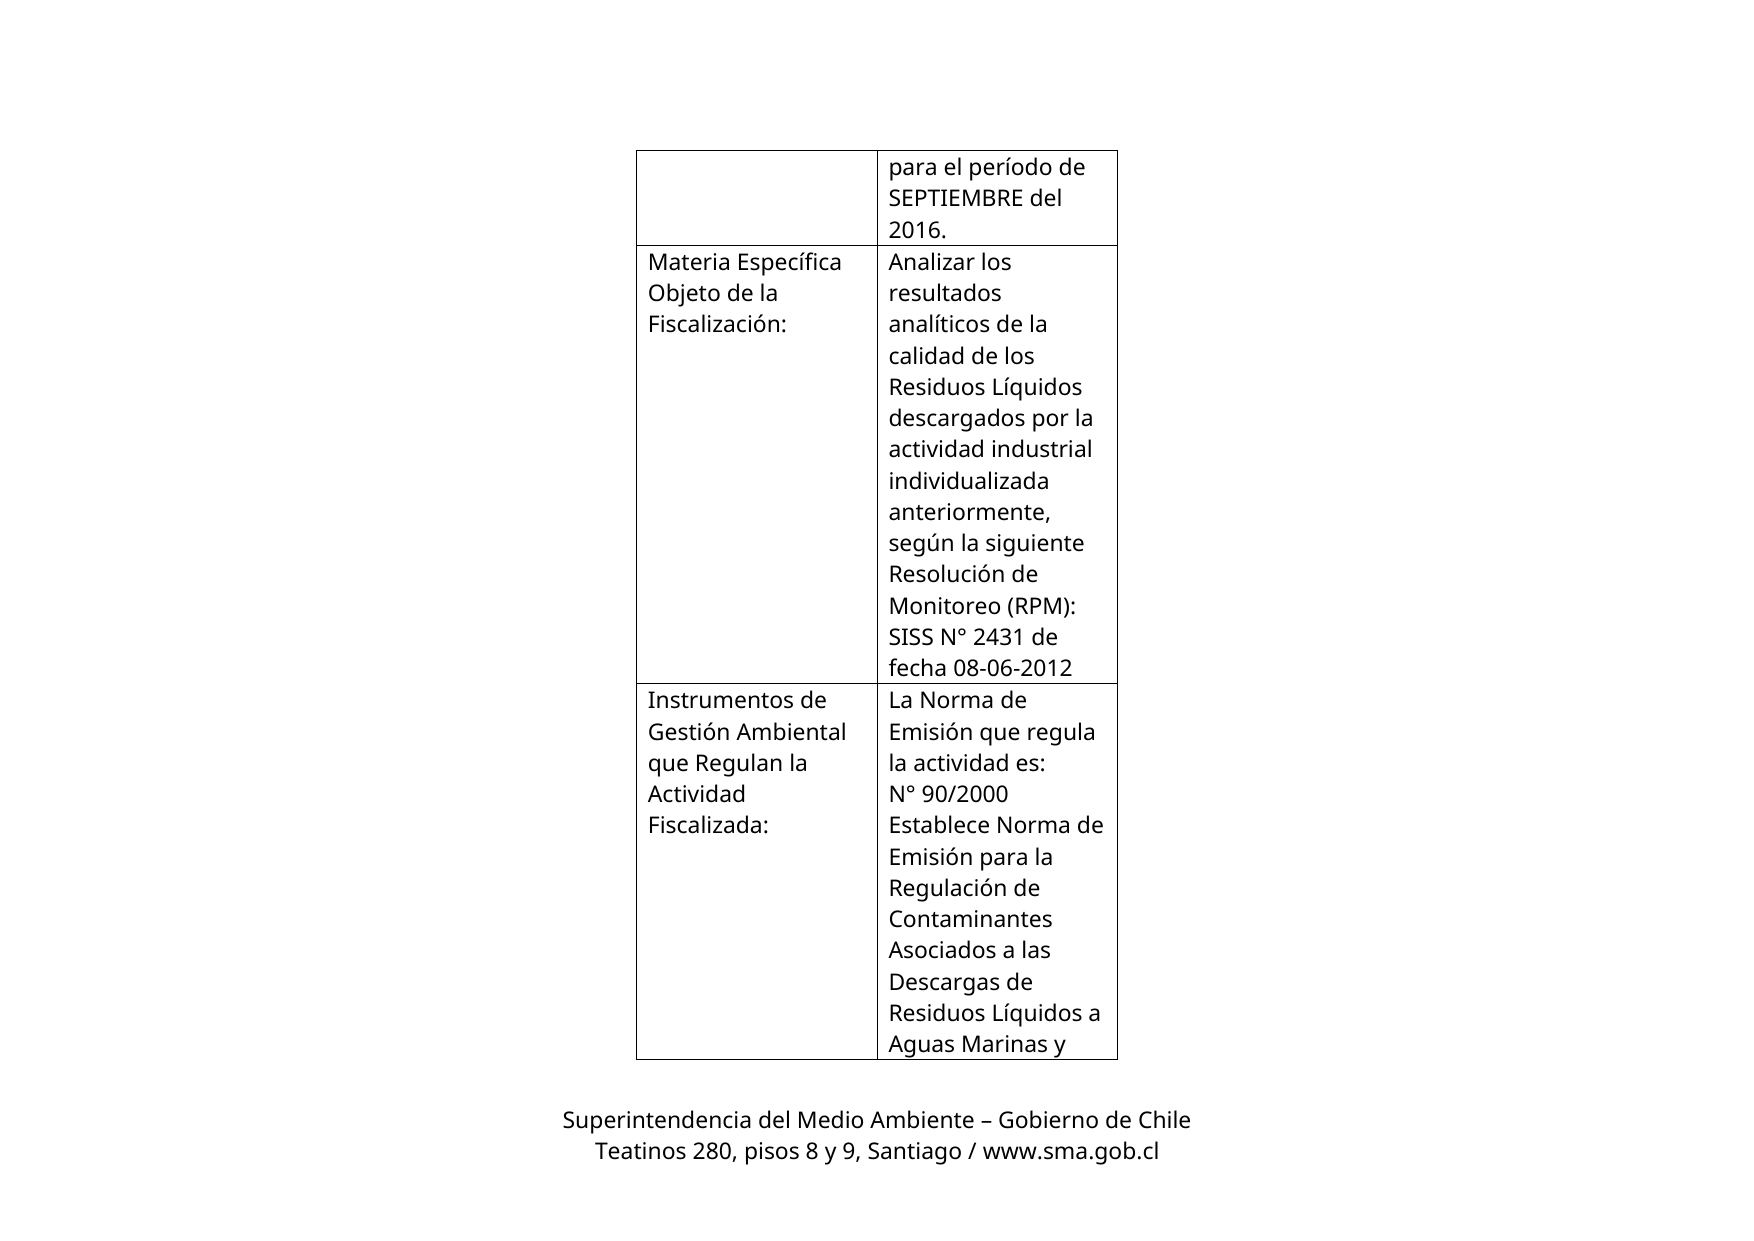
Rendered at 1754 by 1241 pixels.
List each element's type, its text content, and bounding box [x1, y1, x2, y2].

table_cell Materia Específica Objeto de la Fiscalización: [637, 246, 877, 683]
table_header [637, 151, 877, 245]
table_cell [637, 684, 877, 1059]
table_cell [878, 684, 1117, 1059]
table_cell Analizar los resultados analíticos de la calidad de los Residuos Líquidos descargados por la actividad industrial individualizada anteriormente, según la siguiente Resolución de Monitoreo (RPM): SISS N° 2431 de fecha 08-06-2012 [878, 246, 1117, 683]
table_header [878, 151, 1117, 245]
